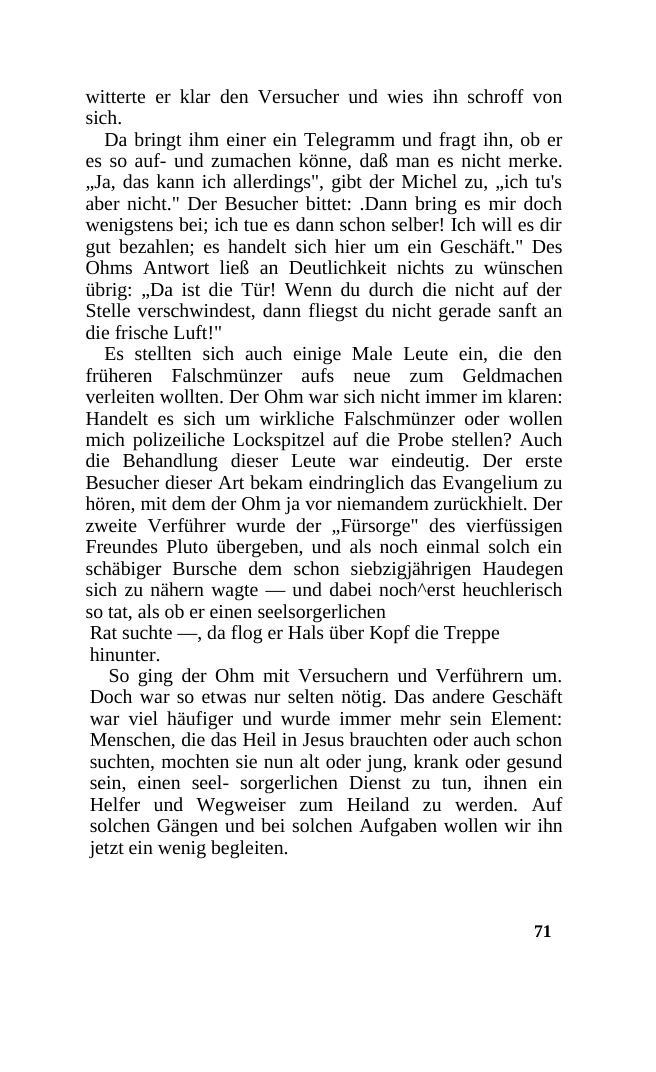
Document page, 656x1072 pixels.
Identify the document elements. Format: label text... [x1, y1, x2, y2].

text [85, 86, 563, 129]
text Da bringt ihm einer ein Telegramm und fragt ihn, ob er es so auf- und zumachen könne, daß man es nicht merke. „Ja, das kann ich allerdings", gibt der Michel zu, „ich tu's aber nicht." Der Besucher bittet: .Dann bring es mir doch wenigstens bei; ich tue es dann schon selber! Ich will es dir gut bezahlen; es handelt sich hier um ein Geschäft." Des Ohms Antwort ließ an Deutlichkeit nichts zu wünschen übrig: „Da ist die Tür! Wenn du durch die nicht auf der Stelle verschwindest, dann fliegst du nicht gerade sanft an die frische Luft!" [85, 129, 563, 343]
text Es stellten sich auch einige Male Leute ein, die den früheren Falschmünzer aufs neue zum Geldmachen verleiten wollten. Der Ohm war sich nicht immer im klaren: Handelt es sich um wirkliche Falschmünzer oder wollen mich polizeiliche Lockspitzel auf die Probe stellen? Auch die Behandlung dieser Leute war eindeutig. Der erste Besucher dieser Art bekam eindringlich das Evangelium zu hören, mit dem der Ohm ja vor niemandem zurückhielt. Der zweite Verführer wurde der „Fürsorge" des vierfüssigen Freundes Pluto übergeben, und als noch einmal solch ein schäbiger Bursche dem schon siebzigjährigen Haudegen sich zu nähern wagte — und dabei noch^erst heuchlerisch so tat, als ob er einen seelsorgerlichen [85, 343, 563, 622]
text So ging der Ohm mit Versuchern und Verführern um. Doch war so etwas nur selten nötig. Das andere Geschäft war viel häufiger und wurde immer mehr sein Element: Menschen, die das Heil in Jesus brauchten oder auch schon suchten, mochten sie nun alt oder jung, krank oder gesund sein, einen seel- sorgerlichen Dienst zu tun, ihnen ein Helfer und Wegweiser zum Heiland zu werden. Auf solchen Gängen und bei solchen Aufgaben wollen wir ihn jetzt ein wenig begleiten. [89, 665, 563, 858]
text Rat suchte —, da flog er Hals über Kopf die Treppe hinunter. [89, 622, 563, 665]
